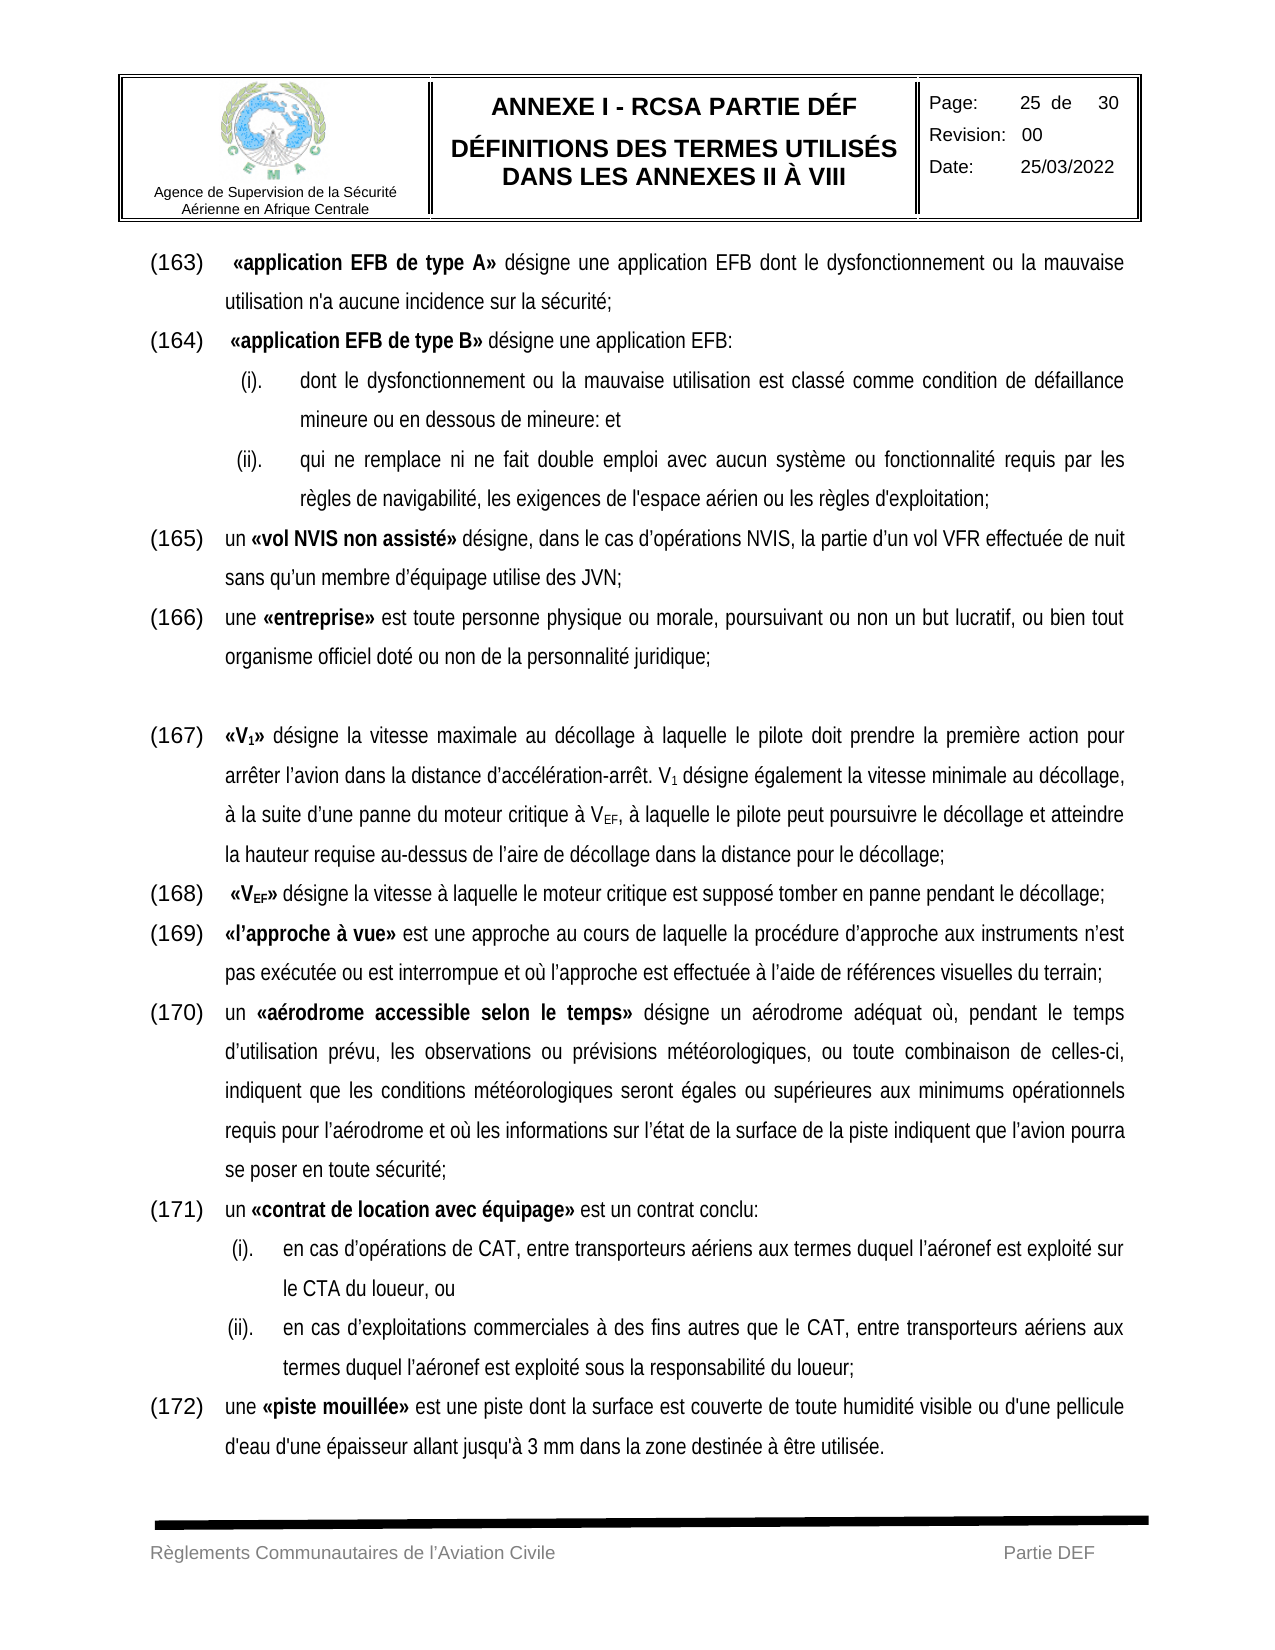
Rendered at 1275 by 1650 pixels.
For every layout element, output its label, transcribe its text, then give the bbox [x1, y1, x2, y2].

list «application EFB de type A» désigne une application EFB dont le dysfonctionnement ou la mauvaise utilisation n'a aucune incidence sur la sécurité; [150, 248, 1125, 314]
list une «piste mouillée» est une piste dont la surface est couverte de toute humidité visible ou d'une pellicule d'eau d'une épaisseur allant jusqu'à 3 mm dans la zone destinée à être utilisée. [150, 1393, 1125, 1459]
list un «aérodrome accessible selon le temps» désigne un aérodrome adéquat où, pendant le temps d’utilisation prévu, les observations ou prévisions météorologiques, ou toute combinaison de celles-ci, indiquent que les conditions météorologiques seront égales ou supérieures aux minimums opérationnels requis pour l’aérodrome et où les informations sur l’état de la surface de la piste indiquent que l’avion pourra se poser en toute sécurité; [150, 998, 1125, 1183]
list «l’approche à vue» est une approche au cours de laquelle la procédure d’approche aux instruments n’est pas exécutée ou est interrompue et où l’approche est effectuée à l’aide de références visuelles du terrain; [150, 919, 1125, 985]
list une «entreprise» est toute personne physique ou morale, poursuivant ou non un but lucratif, ou bien tout organisme officiel doté ou non de la personnalité juridique; [150, 604, 1125, 669]
list «application EFB de type B» désigne une application EFB: [150, 327, 1125, 354]
list dont le dysfonctionnement ou la mauvaise utilisation est classé comme condition de défaillance mineure ou en dessous de mineure: et [262, 367, 1125, 433]
list en cas d’exploitations commerciales à des fins autres que le CAT, entre transporteurs aériens aux termes duquel l’aéronef est exploité sous la responsabilité du loueur; [253, 1314, 1125, 1380]
list en cas d’opérations de CAT, entre transporteurs aériens aux termes duquel l’aéronef est exploité sur le CTA du loueur, ou [253, 1235, 1125, 1301]
list qui ne remplace ni ne fait double emploi avec aucun système ou fonctionnalité requis par les règles de navigabilité, les exigences de l'espace aérien ou les règles d'exploitation; [262, 446, 1125, 512]
list un «contrat de location avec équipage» est un contrat conclu: [150, 1196, 1125, 1222]
list un «vol NVIS non assisté» désigne, dans le cas d’opérations NVIS, la partie d’un vol VFR effectuée de nuit sans qu’un membre d’équipage utilise des JVN; [150, 525, 1125, 591]
list «VEF» désigne la vitesse à laquelle le moteur critique est supposé tomber en panne pendant le décollage; [150, 880, 1125, 906]
picture [218, 78, 330, 184]
list «V1» désigne la vitesse maximale au décollage à laquelle le pilote doit prendre la première action pour arrêter l’avion dans la distance d’accélération-arrêt. V1 désigne également la vitesse minimale au décollage, à la suite d’une panne du moteur critique à VEF, à laquelle le pilote peut poursuivre le décollage et atteindre la hauteur requise au-dessus de l’aire de décollage dans la distance pour le décollage; [150, 722, 1125, 867]
